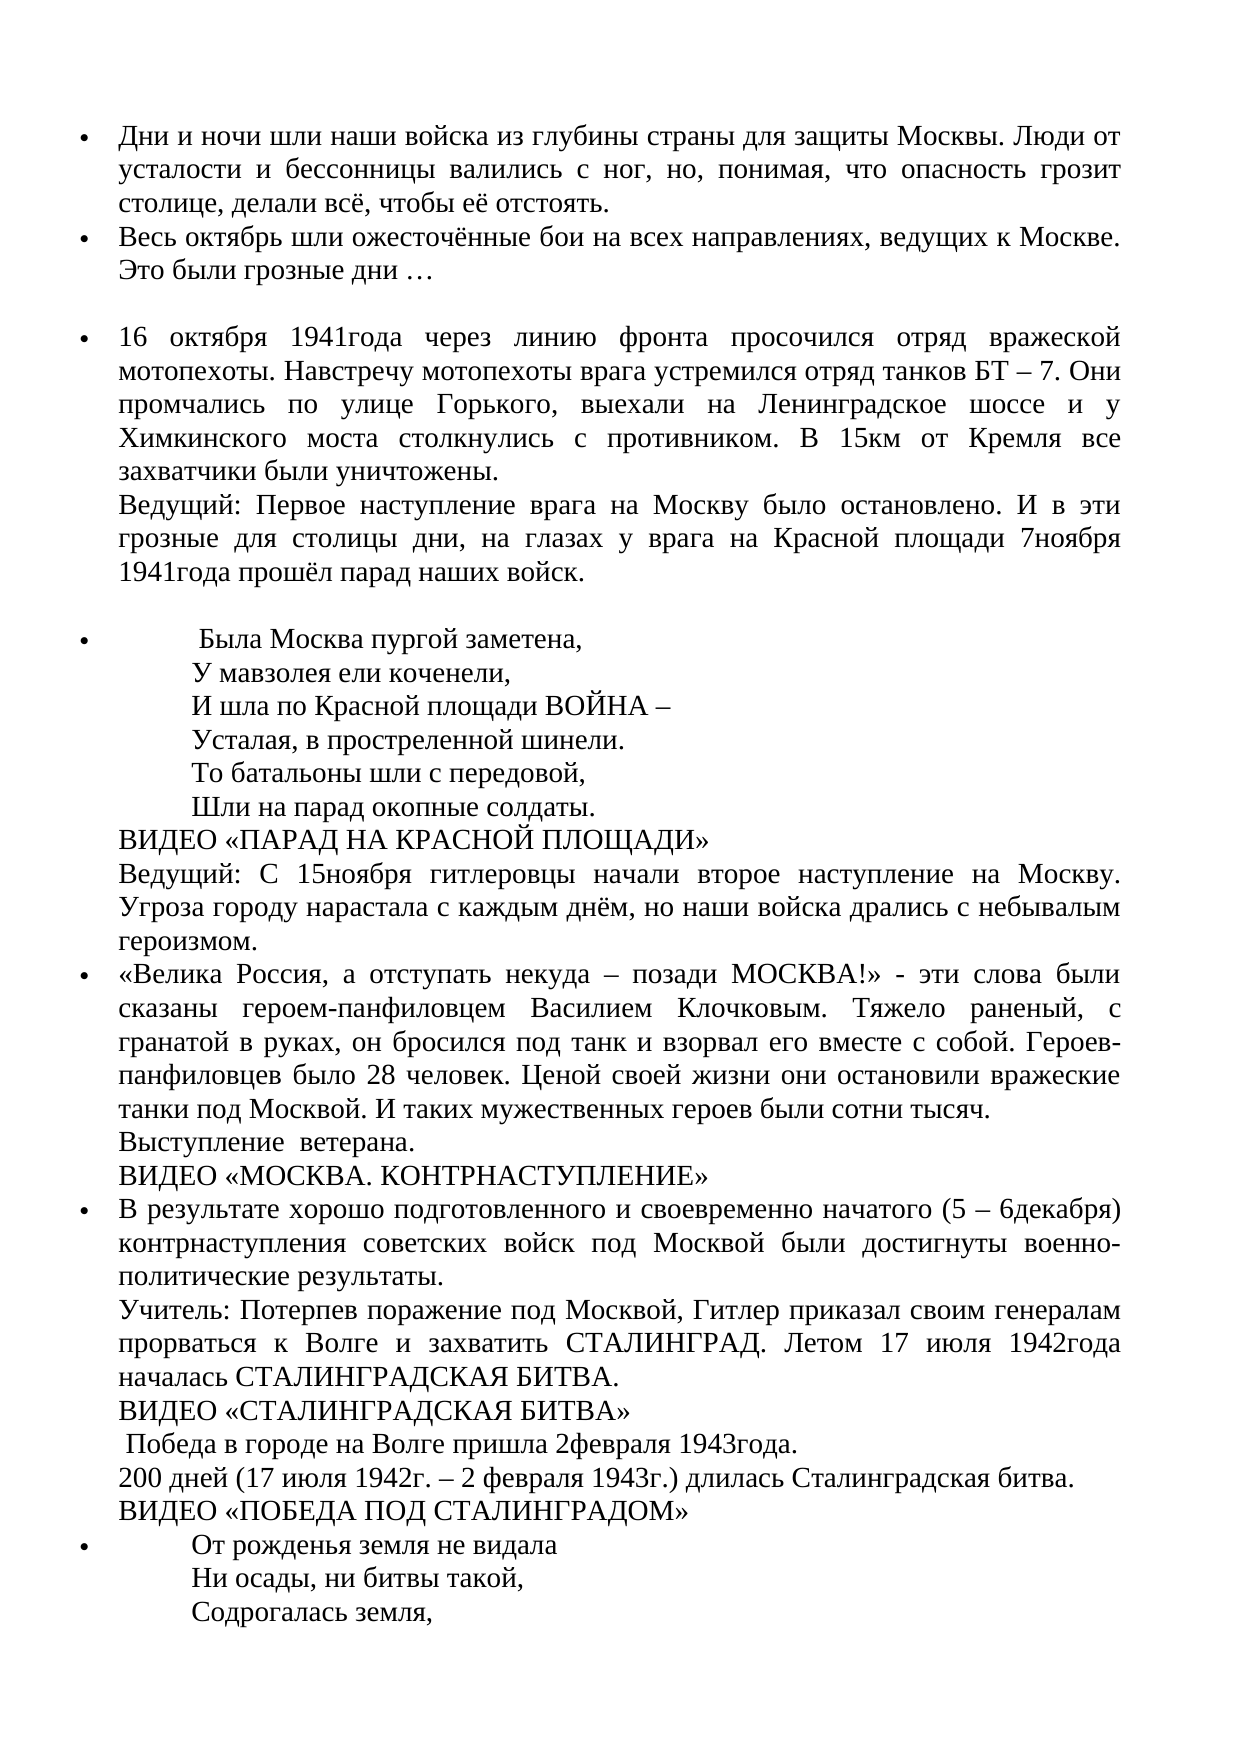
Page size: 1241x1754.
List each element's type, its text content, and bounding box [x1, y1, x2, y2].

text 200 дней (17 июля 1942г. – 2 февраля 1943г.) длилась Сталинградская битва. [118, 1460, 1122, 1493]
list Дни и ночи шли наши войска из глубины страны для защиты Москвы. Люди от усталости и бессонницы валились с ног, но, понимая, что опасность грозит столице, делали всё, чтобы её отстоять. [81, 118, 1122, 219]
text Победа в городе на Волге пришла 2февраля 1943года. [118, 1426, 1122, 1460]
list 16 октября 1941года через линию фронта просочился отряд вражеской мотопехоты. Навстречу мотопехоты врага устремился отряд танков БТ – 7. Они промчались по улице Горького, выехали на Ленинградское шоссе и у Химкинского моста столкнулись с противником. В 15км от Кремля все захватчики были уничтожены. [81, 319, 1122, 487]
text У мавзолея ели коченели, [118, 655, 1122, 688]
text Ведущий: С 15ноября гитлеровцы начали второе наступление на Москву. Угроза городу нарастала с каждым днём, но наши войска дрались с небывалым героизмом. [118, 856, 1122, 957]
text Ни осады, ни битвы такой, [118, 1560, 1122, 1594]
text Усталая, в простреленной шинели. [118, 722, 1122, 755]
text Ведущий: Первое наступление врага на Москву было остановлено. И в эти грозные для столицы дни, на глазах у врага на Красной площади 7ноября 1941года прошёл парад наших войск. [118, 487, 1122, 588]
text То батальоны шли с передовой, [118, 755, 1122, 789]
text Шли на парад окопные солдаты. [118, 789, 1122, 822]
list Была Москва пургой заметена, [81, 621, 1122, 655]
text Учитель: Потерпев поражение под Москвой, Гитлер приказал своим генералам прорваться к Волге и захватить СТАЛИНГРАД. Летом 17 июля 1942года началась СТАЛИНГРАДСКАЯ БИТВА. [118, 1292, 1122, 1393]
text ВИДЕО «МОСКВА. КОНТРНАСТУПЛЕНИЕ» [118, 1158, 1122, 1191]
text И шла по Красной площади ВОЙНА – [118, 688, 1122, 722]
list От рожденья земля не видала [81, 1527, 1122, 1560]
text ВИДЕО «СТАЛИНГРАДСКАЯ БИТВА» [118, 1393, 1122, 1426]
list «Велика Россия, а отступать некуда – позади МОСКВА!» - эти слова были сказаны героем-панфиловцем Василием Клочковым. Тяжело раненый, с гранатой в руках, он бросился под танк и взорвал его вместе с собой. Героев-панфиловцев было 28 человек. Ценой своей жизни они остановили вражеские танки под Москвой. И таких мужественных героев были сотни тысяч. [81, 957, 1122, 1124]
list В результате хорошо подготовленного и своевременно начатого (5 – 6декабря) контрнаступления советских войск под Москвой были достигнуты военно-политические результаты. [81, 1191, 1122, 1292]
list Весь октябрь шли ожесточённые бои на всех направлениях, ведущих к Москве. Это были грозные дни … [81, 219, 1122, 286]
text Выступление ветерана. [118, 1124, 1122, 1158]
text ВИДЕО «ПАРАД НА КРАСНОЙ ПЛОЩАДИ» [118, 822, 1122, 856]
text Содрогалась земля, [118, 1594, 1122, 1627]
text ВИДЕО «ПОБЕДА ПОД СТАЛИНГРАДОМ» [118, 1493, 1122, 1527]
